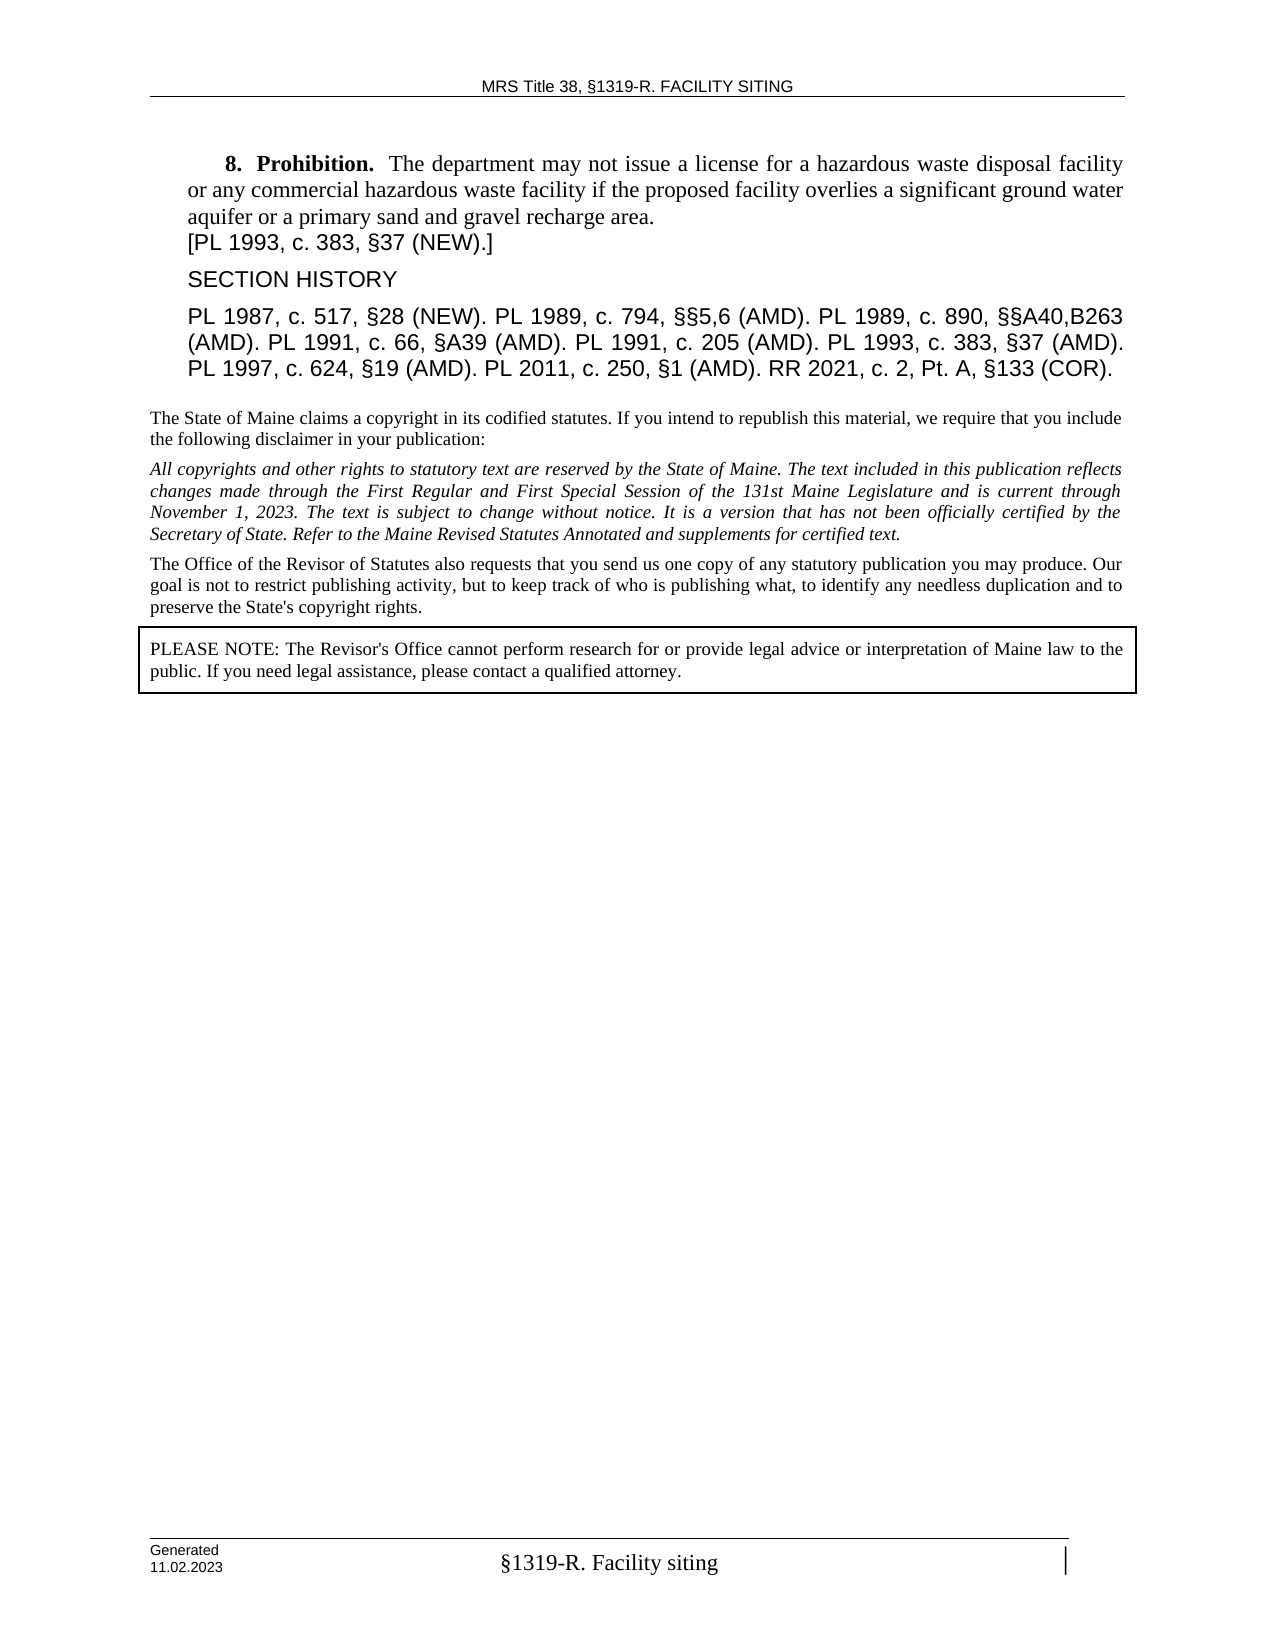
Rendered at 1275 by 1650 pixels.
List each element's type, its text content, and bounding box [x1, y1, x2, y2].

text The State of Maine claims a copyright in its codified statutes. If you intend to republish this material, we require that you include the following disclaimer in your publication: [150, 407, 1125, 450]
text PL 1987, c. 517, §28 (NEW). PL 1989, c. 794, §§5,6 (AMD). PL 1989, c. 890, §§A40,B263 (AMD). PL 1991, c. 66, §A39 (AMD). PL 1991, c. 205 (AMD). PL 1993, c. 383, §37 (AMD). PL 1997, c. 624, §19 (AMD). PL 2011, c. 250, §1 (AMD). RR 2021, c. 2, Pt. A, §133 (COR). [187, 303, 1125, 382]
text 8. Prohibition. The department may not issue a license for a hazardous waste disposal facility or any commercial hazardous waste facility if the proposed facility overlies a significant ground water aquifer or a primary sand and gravel recharge area. [187, 150, 1125, 229]
text [PL 1993, c. 383, §37 (NEW).] [187, 229, 1125, 255]
text PLEASE NOTE: The Revisor's Office cannot perform research for or provide legal advice or interpretation of Maine law to the public. If you need legal assistance, please contact a qualified attorney. [140, 628, 1135, 692]
text The Office of the Revisor of Statutes also requests that you send us one copy of any statutory publication you may produce. Our goal is not to restrict publishing activity, but to keep track of who is publishing what, to identify any needless duplication and to preserve the State's copyright rights. [150, 553, 1125, 617]
text SECTION HISTORY [187, 266, 1125, 292]
text All copyrights and other rights to statutory text are reserved by the State of Maine. The text included in this publication reflects changes made through the First Regular and First Special Session of the 131st Maine Legislature and is current through November 1, 2023 . The text is subject to change without notice. It is a version that has not been officially certified by the Secretary of State. Refer to the Maine Revised Statutes Annotated and supplements for certified text. [150, 458, 1125, 544]
